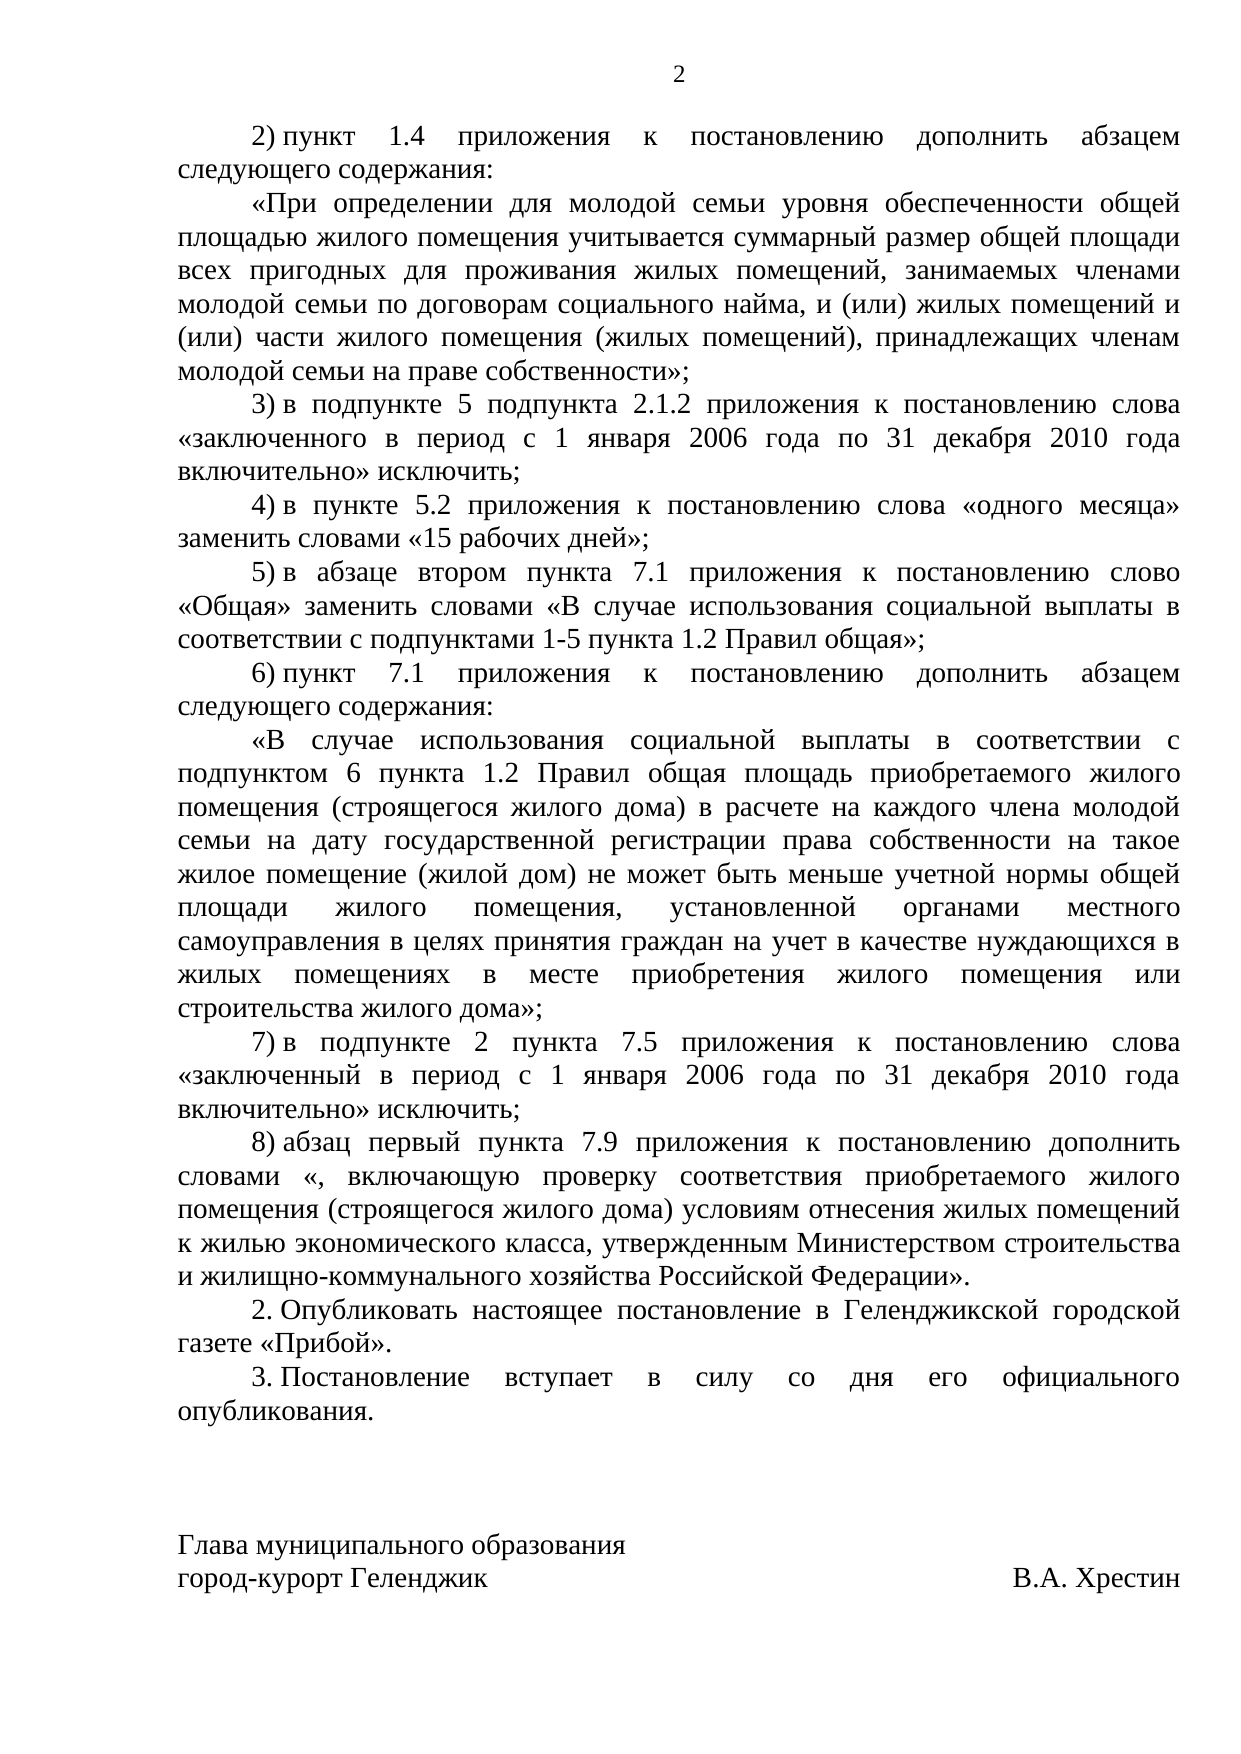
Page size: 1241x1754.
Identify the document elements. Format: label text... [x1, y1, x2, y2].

text 5) в абзаце втором пункта 7.1 приложения к постановлению слово «Общая» заменить словами «В случае использования социальной выплаты в соответствии с подпунктами 1-5 пункта 1.2 Правил общая»; [177, 554, 1181, 655]
text 6) пункт 7.1 приложения к постановлению дополнить абзацем следующего содержания: [177, 655, 1181, 722]
text 3) в подпункте 5 подпункта 2.1.2 приложения к постановлению слова «заключенного в период с 1 января 2006 года по 31 декабря 2010 года включительно» исключить; [177, 386, 1181, 487]
text 4) в пункте 5.2 приложения к постановлению слова «одного месяца» заменить словами «15 рабочих дней»; [177, 487, 1181, 554]
text 7) в подпункте 2 пункта 7.5 приложения к постановлению слова «заключенный в период с 1 января 2006 года по 31 декабря 2010 года включительно» исключить; [177, 1024, 1181, 1124]
text «В случае использования социальной выплаты в соответствии с подпунктом 6 пункта 1.2 Правил общая площадь приобретаемого жилого помещения (строящегося жилого дома) в расчете на каждого члена молодой семьи на дату государственной регистрации права собственности на такое жилое помещение (жилой дом) не может быть меньше учетной нормы общей площади жилого помещения, установленной органами местного самоуправления в целях принятия граждан на учет в качестве нуждающихся в жилых помещениях в месте приобретения жилого помещения или строительства жилого дома»; [177, 722, 1181, 1024]
text «При определении для молодой семьи уровня обеспеченности общей площадью жилого помещения учитывается суммарный размер общей площади всех пригодных для проживания жилых помещений, занимаемых членами молодой семьи по договорам социального найма, и (или) жилых помещений и (или) части жилого помещения (жилых помещений), принадлежащих членам молодой семьи на праве собственности»; [177, 185, 1181, 386]
text 8) абзац первый пункта 7.9 приложения к постановлению дополнить словами «, включающую проверку соответствия приобретаемого жилого помещения (строящегося жилого дома) условиям отнесения жилых помещений к жилью экономического класса, утвержденным Министерством строительства и жилищно-коммунального хозяйства Российской Федерации». [177, 1124, 1181, 1292]
text 2) пункт 1.4 приложения к постановлению дополнить абзацем следующего содержания: [177, 118, 1181, 185]
text Глава муниципального образования [177, 1527, 1181, 1560]
text 2. Опубликовать настоящее постановление в Геленджикской городской газете «Прибой». [177, 1292, 1181, 1359]
text город-курорт Геленджик В.А. Хрестин [177, 1560, 1181, 1594]
text 3. Постановление вступает в силу со дня его официального опубликования. [177, 1359, 1181, 1426]
